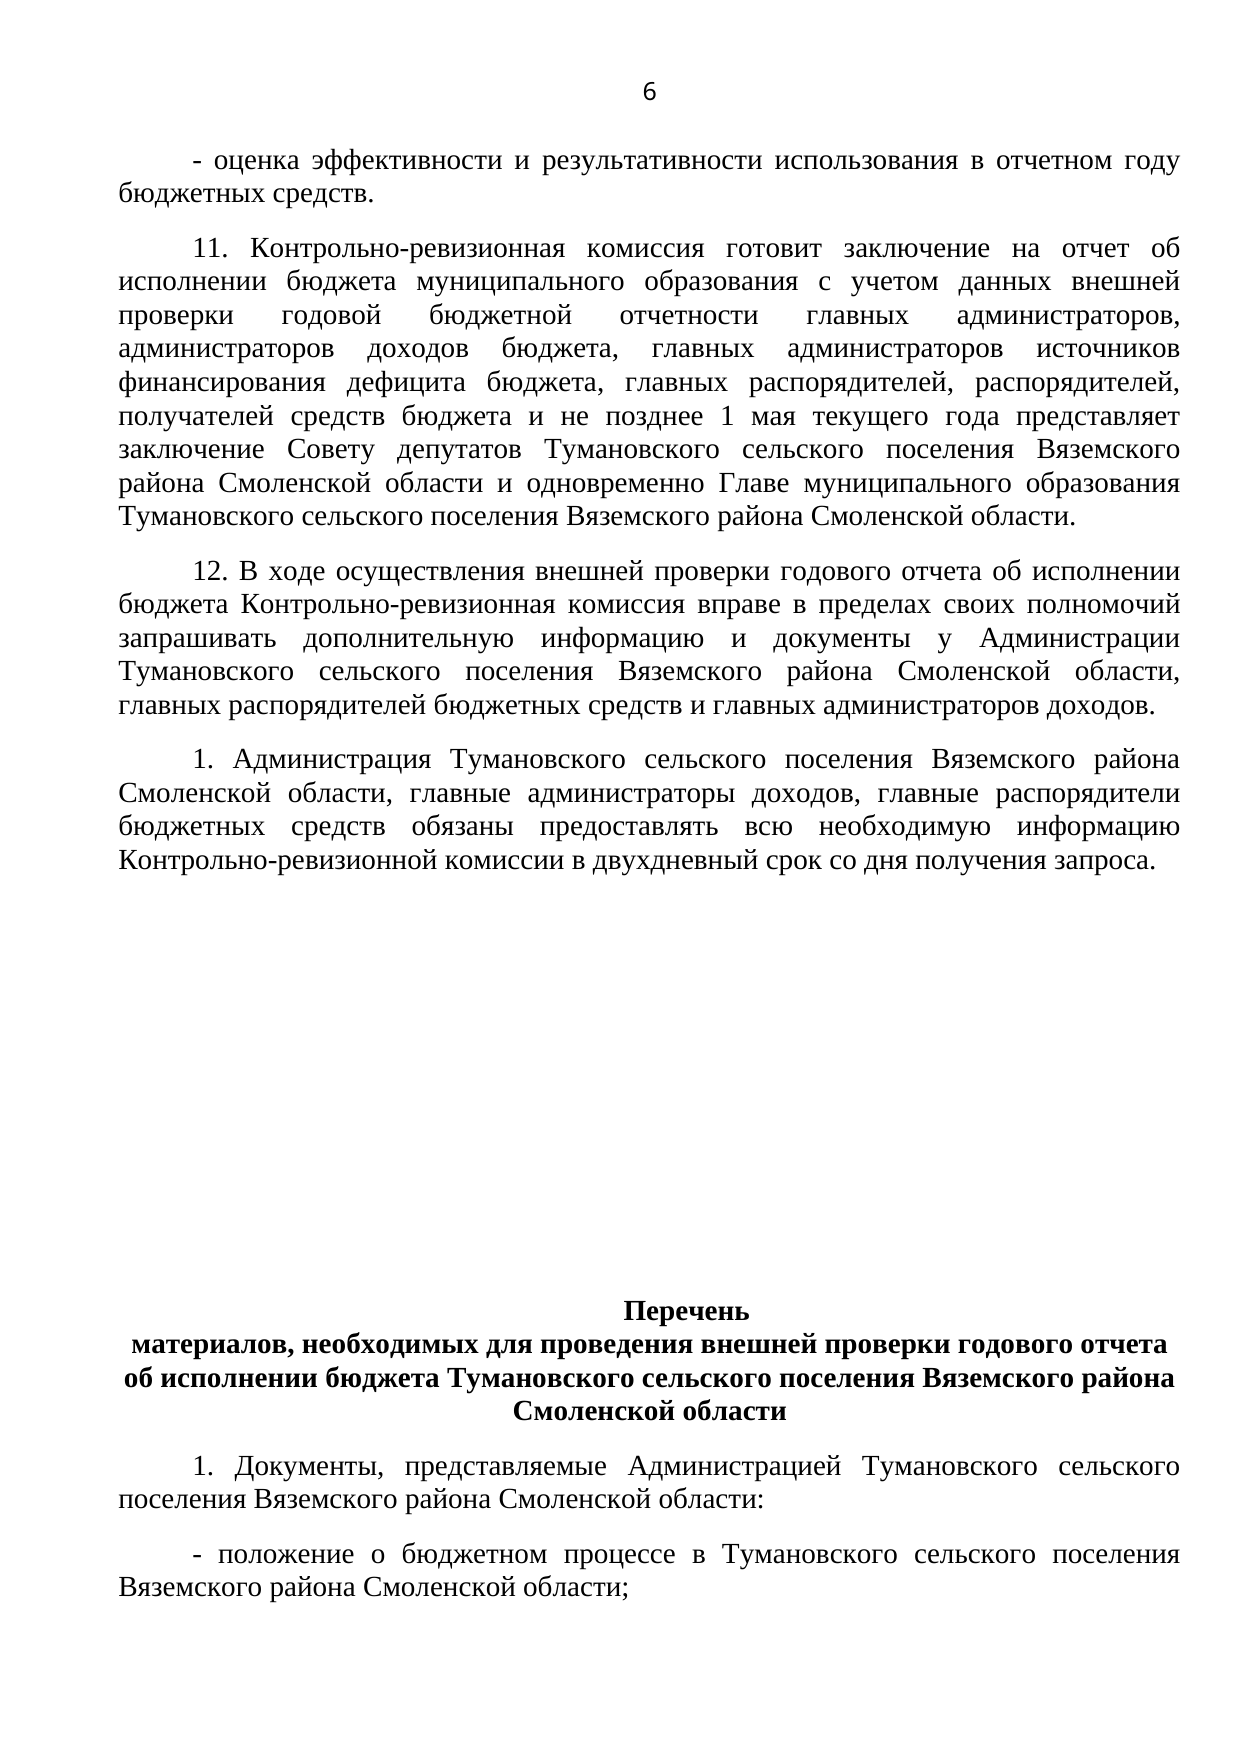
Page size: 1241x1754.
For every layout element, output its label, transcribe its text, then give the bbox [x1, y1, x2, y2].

text 1. Документы, представляемые Администрацией Тумановского сельского поселения Вяземского района Смоленской области: [118, 1448, 1181, 1515]
text 12. В ходе осуществления внешней проверки годового отчета об исполнении бюджета Контрольно-ревизионная комиссия вправе в пределах своих полномочий запрашивать дополнительную информацию и документы у Администрации Тумановского сельского поселения Вяземского района Смоленской области, главных распорядителей бюджетных средств и главных администраторов доходов. [118, 553, 1181, 720]
text 1. Администрация Тумановского сельского поселения Вяземского района Смоленской области, главные администраторы доходов, главные распорядители бюджетных средств обязаны предоставлять всю необходимую информацию Контрольно-ревизионной комиссии в двухдневный срок со дня получения запроса. [118, 741, 1181, 875]
text 11. Контрольно-ревизионная комиссия готовит заключение на отчет об исполнении бюджета муниципального образования с учетом данных внешней проверки годовой бюджетной отчетности главных администраторов, администраторов доходов бюджета, главных администраторов источников финансирования дефицита бюджета, главных распорядителей, распорядителей, получателей средств бюджета и не позднее 1 мая текущего года представляет заключение Совету депутатов Тумановского сельского поселения Вяземского района Смоленской области и одновременно Главе муниципального образования Тумановского сельского поселения Вяземского района Смоленской области. [118, 230, 1181, 532]
text - оценка эффективности и результативности использования в отчетном году бюджетных средств. [118, 142, 1181, 209]
text - положение о бюджетном процессе в Тумановского сельского поселения Вяземского района Смоленской области; [118, 1536, 1181, 1603]
text Перечень материалов, необходимых для проведения внешней проверки годового отчета об исполнении бюджета Тумановского сельского поселения Вяземского района Смоленской области [118, 1293, 1181, 1427]
